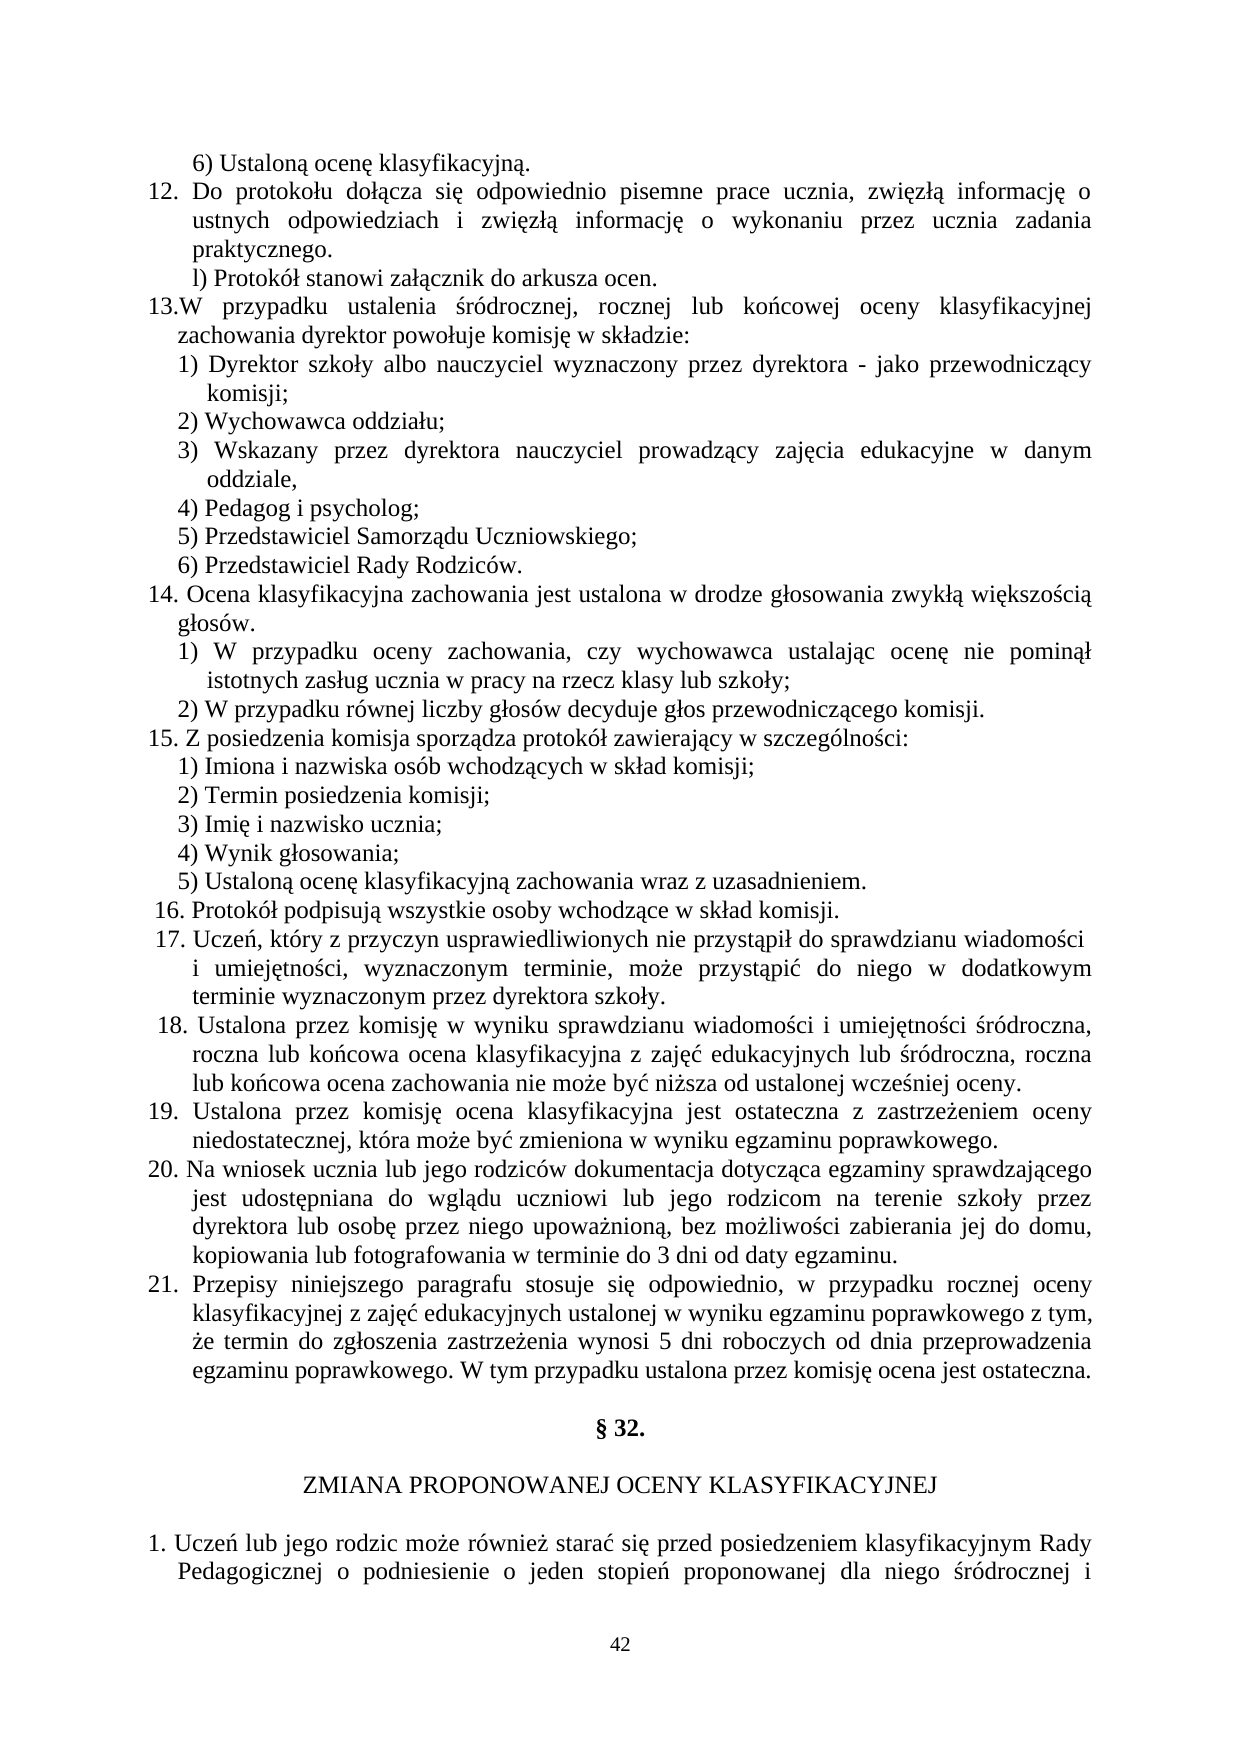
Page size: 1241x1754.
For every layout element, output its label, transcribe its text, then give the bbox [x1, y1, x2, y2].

text l) Protokół stanowi załącznik do arkusza ocen. [192, 263, 1093, 291]
text § 32. [148, 1413, 1093, 1441]
text 19. Ustalona przez komisję ocena klasyfikacyjna jest ostateczna z zastrzeżeniem oceny niedostatecznej, która może być zmieniona w wyniku egzaminu poprawkowego. [148, 1096, 1093, 1154]
text 5) Przedstawiciel Samorządu Uczniowskiego; [177, 521, 1093, 550]
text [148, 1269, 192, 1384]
text 4) Wynik głosowania; [177, 838, 1093, 866]
text 3) Imię i nazwisko ucznia; [177, 809, 1093, 838]
text 12. Do protokołu dołącza się odpowiednio pisemne prace ucznia, zwięzłą informację o ustnych odpowiedziach i zwięzłą informację o wykonaniu przez ucznia zadania praktycznego. [148, 176, 1093, 263]
text 17. Uczeń, który z przyczyn usprawiedliwionych nie przystąpił do sprawdzianu wiadomości i umiejętności, wyznaczonym terminie, może przystąpić do niego w dodatkowym terminie wyznaczonym przez dyrektora szkoły. [148, 924, 1093, 1010]
text 20. Na wniosek ucznia lub jego rodziców dokumentacja dotycząca egzaminy sprawdzającego jest udostępniana do wglądu uczniowi lub jego rodzicom na terenie szkoły przez dyrektora lub osobę przez niego upoważnioną, bez możliwości zabierania jej do domu, kopiowania lub fotografowania w terminie do 3 dni od daty egzaminu. [148, 1154, 1093, 1269]
text 13.W przypadku ustalenia śródrocznej, rocznej lub końcowej oceny klasyfikacyjnej zachowania dyrektor powołuje komisję w składzie: [148, 291, 1093, 349]
text 1) Dyrektor szkoły albo nauczyciel wyznaczony przez dyrektora - jako przewodniczący komisji; [177, 349, 1093, 406]
text 1) W przypadku oceny zachowania, czy wychowawca ustalając ocenę nie pominął istotnych zasług ucznia w pracy na rzecz klasy lub szkoły; [177, 636, 1093, 694]
text 15. Z posiedzenia komisja sporządza protokół zawierający w szczególności: [148, 723, 1093, 751]
text ZMIANA PROPONOWANEJ OCENY KLASYFIKACYJNEJ [148, 1470, 1093, 1499]
text 3) Wskazany przez dyrektora nauczyciel prowadzący zajęcia edukacyjne w danym oddziale, [177, 435, 1093, 493]
text 14. Ocena klasyfikacyjna zachowania jest ustalona w drodze głosowania zwykłą większością głosów. [148, 579, 1093, 636]
text 4) Pedagog i psycholog; [177, 493, 1093, 521]
text 18. Ustalona przez komisję w wyniku sprawdzianu wiadomości i umiejętności śródroczna, roczna lub końcowa ocena klasyfikacyjna z zajęć edukacyjnych lub śródroczna, roczna lub końcowa ocena zachowania nie może być niższa od ustalonej wcześniej oceny. [148, 1010, 1093, 1096]
text 2) Termin posiedzenia komisji; [177, 780, 1093, 809]
text 6) Ustaloną ocenę klasyfikacyjną. [192, 148, 1093, 176]
text 2) W przypadku równej liczby głosów decyduje głos przewodniczącego komisji. [177, 694, 1093, 723]
text 6) Przedstawiciel Rady Rodziców. [177, 550, 1093, 579]
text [148, 1528, 1093, 1585]
text 5) Ustaloną ocenę klasyfikacyjną zachowania wraz z uzasadnieniem. [177, 866, 1093, 895]
text 1) Imiona i nazwiska osób wchodzących w skład komisji; [177, 751, 1093, 780]
text 2) Wychowawca oddziału; [177, 406, 1093, 435]
text 16. Protokół podpisują wszystkie osoby wchodzące w skład komisji. [148, 895, 1093, 924]
